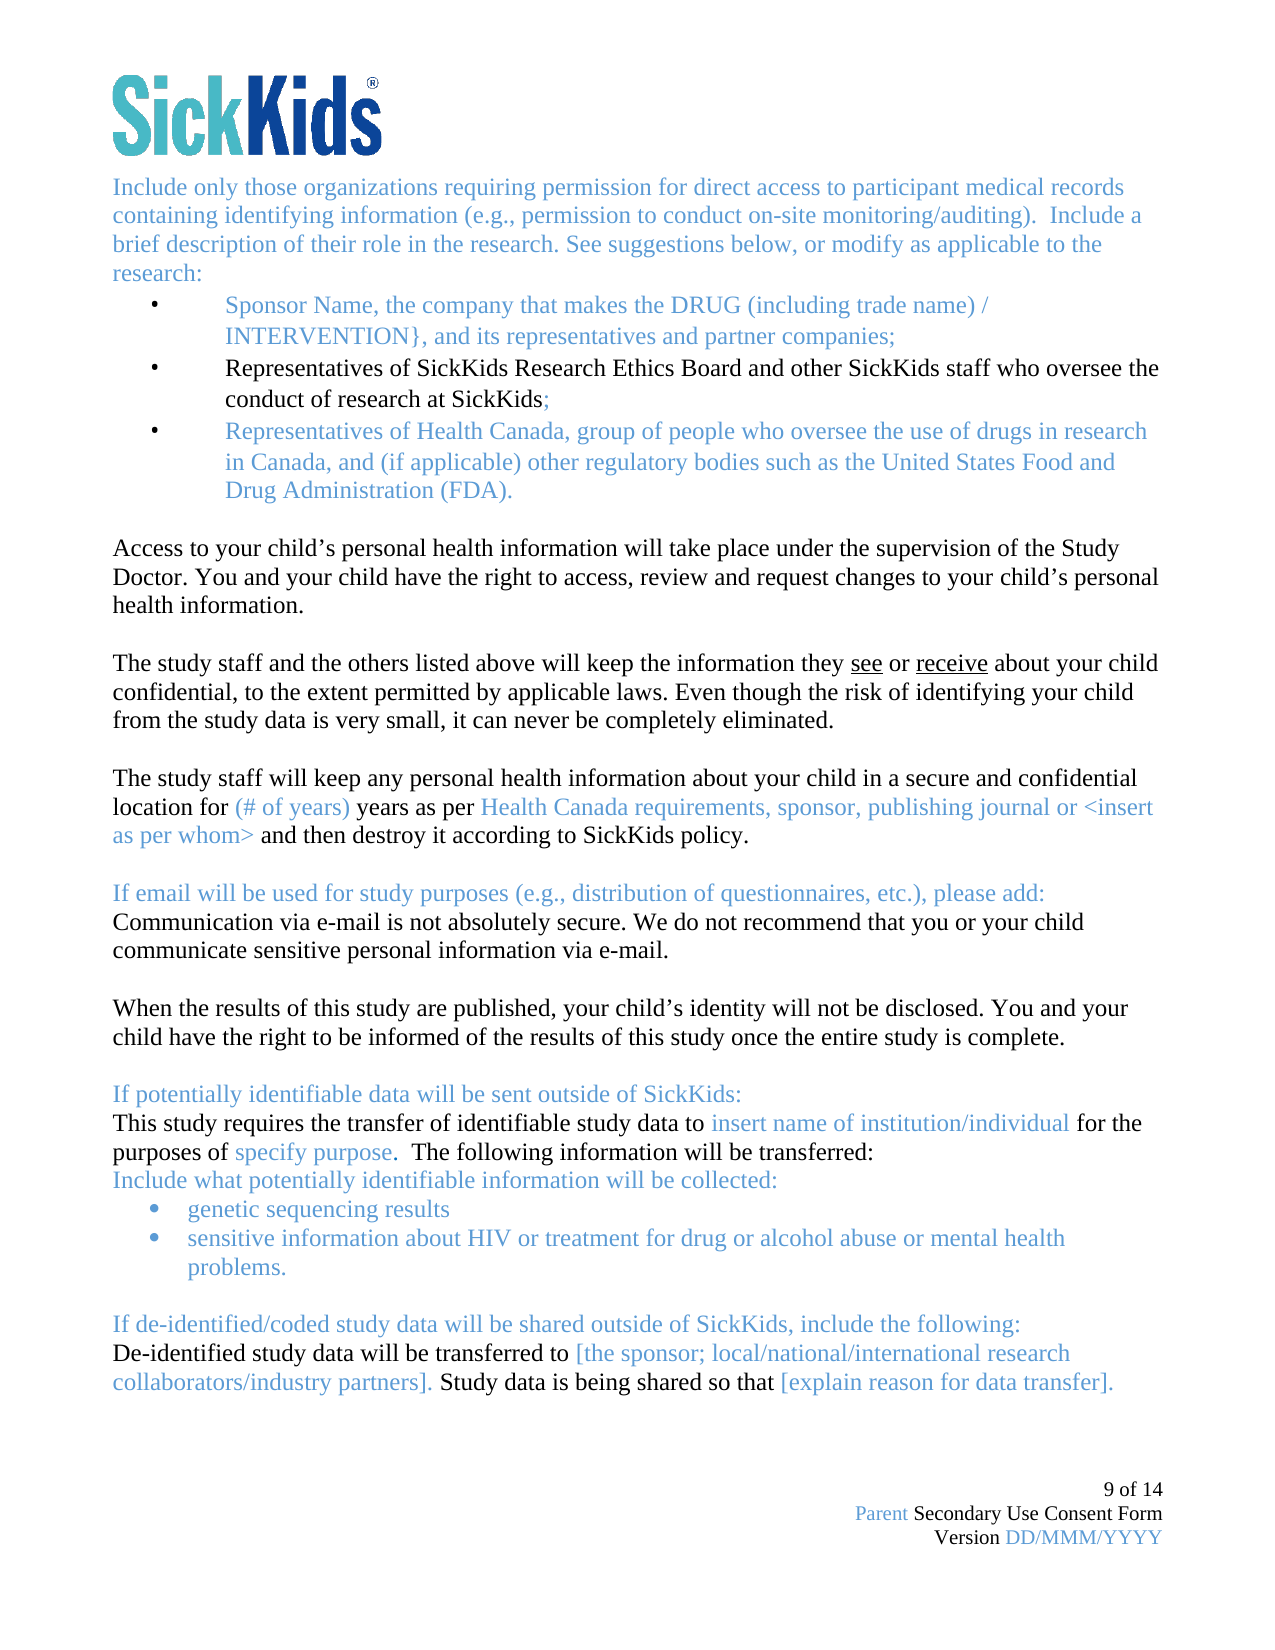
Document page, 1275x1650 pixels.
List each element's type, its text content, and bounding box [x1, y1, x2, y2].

text If de-identified/coded study data will be shared outside of SickKids, include the following: [112, 1309, 1162, 1338]
text If email will be used for study purposes (e.g., distribution of questionnaires, etc.), please add: [112, 878, 1162, 907]
list Sponsor Name, the company that makes the DRUG (including trade name) / INTERVENTION}, and its representatives and partner companies; [150, 287, 1162, 350]
text De-identified study data will be transferred to [the sponsor; local/national/international research collaborators/industry partners]. Study data is being shared so that [explain reason for data transfer]. [112, 1338, 1162, 1395]
text If potentially identifiable data will be sent outside of SickKids: [112, 1079, 1162, 1108]
list genetic sequencing results [150, 1194, 1162, 1223]
list Representatives of SickKids Research Ethics Board and other SickKids staff who oversee the conduct of research at SickKids; [150, 350, 1162, 412]
list sensitive information about HIV or treatment for drug or alcohol abuse or mental health problems. [150, 1223, 1162, 1280]
text This study requires the transfer of identifiable study data to insert name of institution/individual for the purposes of specify purpose. The following information will be transferred: [112, 1108, 1162, 1165]
list Representatives of Health Canada, group of people who oversee the use of drugs in research in Canada, and (if applicable) other regulatory bodies such as the United States Food and Drug Administration (FDA). [150, 412, 1162, 504]
text The study staff will keep any personal health information about your child in a secure and confidential location for (# of years) years as per Health Canada requirements, sponsor, publishing journal or <insert as per whom> and then destroy it according to SickKids policy. [112, 763, 1162, 849]
text The study staff and the others listed above will keep the information they see or receive about your child confidential, to the extent permitted by applicable laws. Even though the risk of identifying your child from the study data is very small, it can never be completely eliminated. [112, 648, 1162, 734]
text Access to your child’s personal health information will take place under the supervision of the Study Doctor. You and your child have the right to access, review and request changes to your child’s personal health information. [112, 533, 1162, 619]
picture [112, 75, 382, 156]
text Communication via e-mail is not absolutely secure. We do not recommend that you or your child communicate sensitive personal information via e-mail. [112, 907, 1162, 964]
text Include only those organizations requiring permission for direct access to participant medical records containing identifying information (e.g., permission to conduct on-site monitoring/auditing). Include a brief description of their role in the research. See suggestions below, or modify as applicable to the research: [112, 172, 1162, 287]
text Include what potentially identifiable information will be collected: [112, 1165, 1162, 1194]
text When the results of this study are published, your child’s identity will not be disclosed. You and your child have the right to be informed of the results of this study once the entire study is complete. [112, 993, 1162, 1050]
